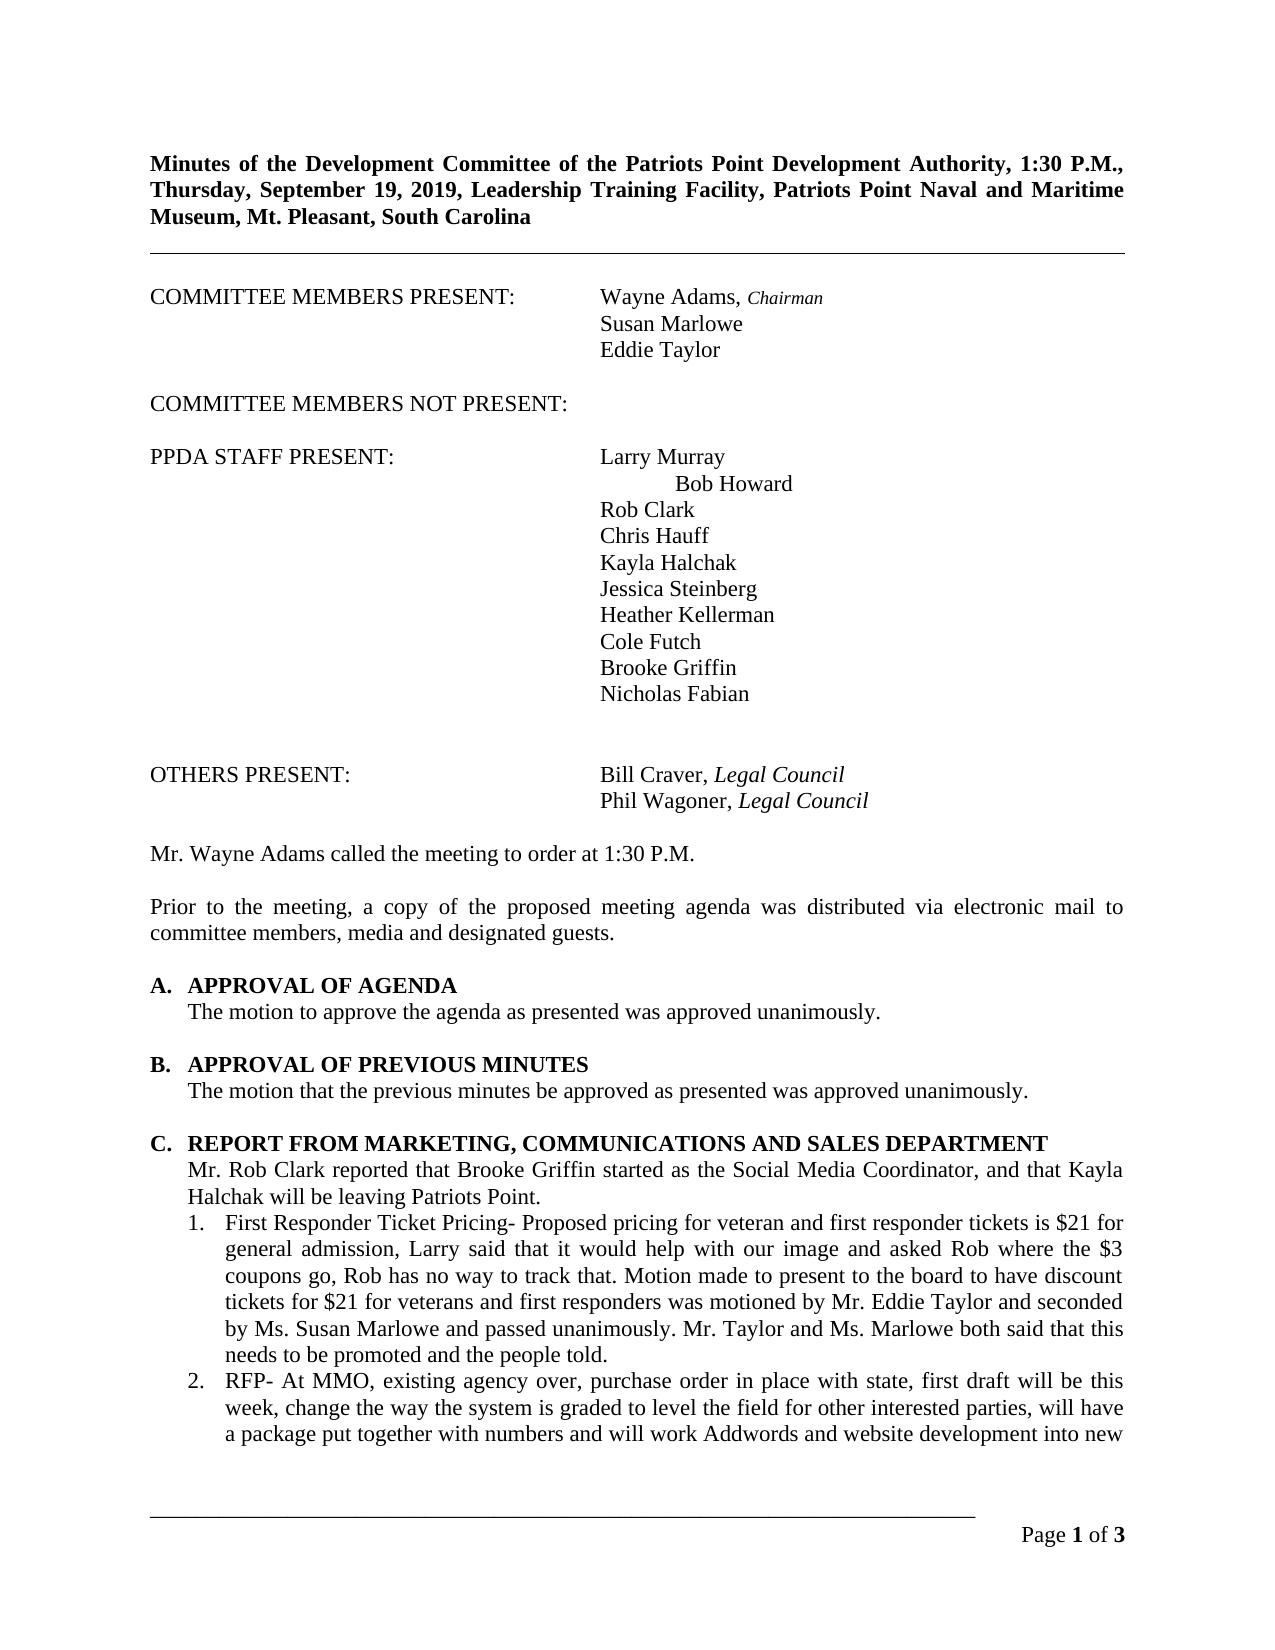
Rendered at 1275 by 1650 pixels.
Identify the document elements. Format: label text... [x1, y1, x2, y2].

text COMMITTEE MEMBERS PRESENT: Wayne Adams, Chairman [150, 283, 1125, 310]
list APPROVAL OF PREVIOUS MINUTES [150, 1051, 1125, 1077]
text Rob Clark [150, 496, 1125, 522]
list The motion that the previous minutes be approved as presented was approved unanimously. [187, 1077, 1125, 1104]
text Heather Kellerman [525, 601, 1125, 628]
text OTHERS PRESENT: Bill Craver, Legal Council [150, 761, 1125, 787]
text Minutes of the Development Committee of the Patriots Point Development Authority, 1:30 P.M., Thursday, September 19, 2019, Leadership Training Facility, Patriots Point Naval and Maritime Museum, Mt. Pleasant, South Carolina [150, 150, 1125, 229]
text Phil Wagoner, Legal Council [150, 787, 1125, 814]
text Brooke Griffin [525, 654, 1125, 680]
text Eddie Taylor [150, 336, 1125, 362]
text Nicholas Fabian [525, 680, 1125, 707]
text Prior to the meeting, a copy of the proposed meeting agenda was distributed via electronic mail to committee members, media and designated guests. [150, 893, 1125, 946]
text PPDA STAFF PRESENT: Larry Murray Bob Howard [150, 443, 1125, 496]
list First Responder Ticket Pricing- Proposed pricing for veteran and first responder tickets is $21 for general admission, Larry said that it would help with our image and asked Rob where the $3 coupons go, Rob has no way to track that. Motion made to present to the board to have discount tickets for $21 for veterans and first responders was motioned by Mr. Eddie Taylor and seconded by Ms. Susan Marlowe and passed unanimously. Mr. Taylor and Ms. Marlowe both said that this needs to be promoted and the people told. [187, 1209, 1125, 1367]
list APPROVAL OF AGENDA [150, 972, 1125, 998]
text Mr. Wayne Adams called the meeting to order at 1:30 P.M. [150, 840, 1125, 867]
list Mr. Rob Clark reported that Brooke Griffin started as the Social Media Coordinator, and that Kayla Halchak will be leaving Patriots Point. [187, 1156, 1125, 1209]
text Kayla Halchak [150, 549, 1125, 575]
text Cole Futch [525, 628, 1125, 654]
text COMMITTEE MEMBERS NOT PRESENT: [150, 391, 1125, 417]
list REPORT FROM MARKETING, COMMUNICATIONS AND SALES DEPARTMENT [150, 1130, 1125, 1156]
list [187, 1367, 1125, 1446]
text Jessica Steinberg [150, 575, 1125, 601]
list The motion to approve the agenda as presented was approved unanimously. [187, 998, 1125, 1025]
text Susan Marlowe [150, 310, 1125, 336]
text Chris Hauff [150, 522, 1125, 549]
